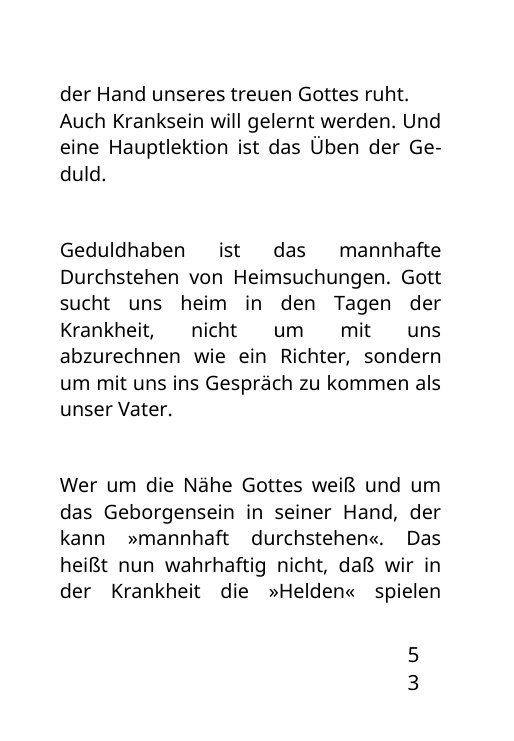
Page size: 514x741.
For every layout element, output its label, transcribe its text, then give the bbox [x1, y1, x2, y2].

text Geduldhaben ist das mannhafte Durchstehen von Heimsuchungen. Gott sucht uns heim in den Tagen der Krankheit, nicht um mit uns abzurechnen wie ein Richter, sondern um mit uns ins Gespräch zu kommen als unser Vater. [59, 237, 441, 422]
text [59, 81, 441, 107]
text Auch Kranksein will gelernt werden. Und eine Hauptlektion ist das Üben der Geduld. [59, 107, 441, 187]
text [59, 472, 441, 604]
